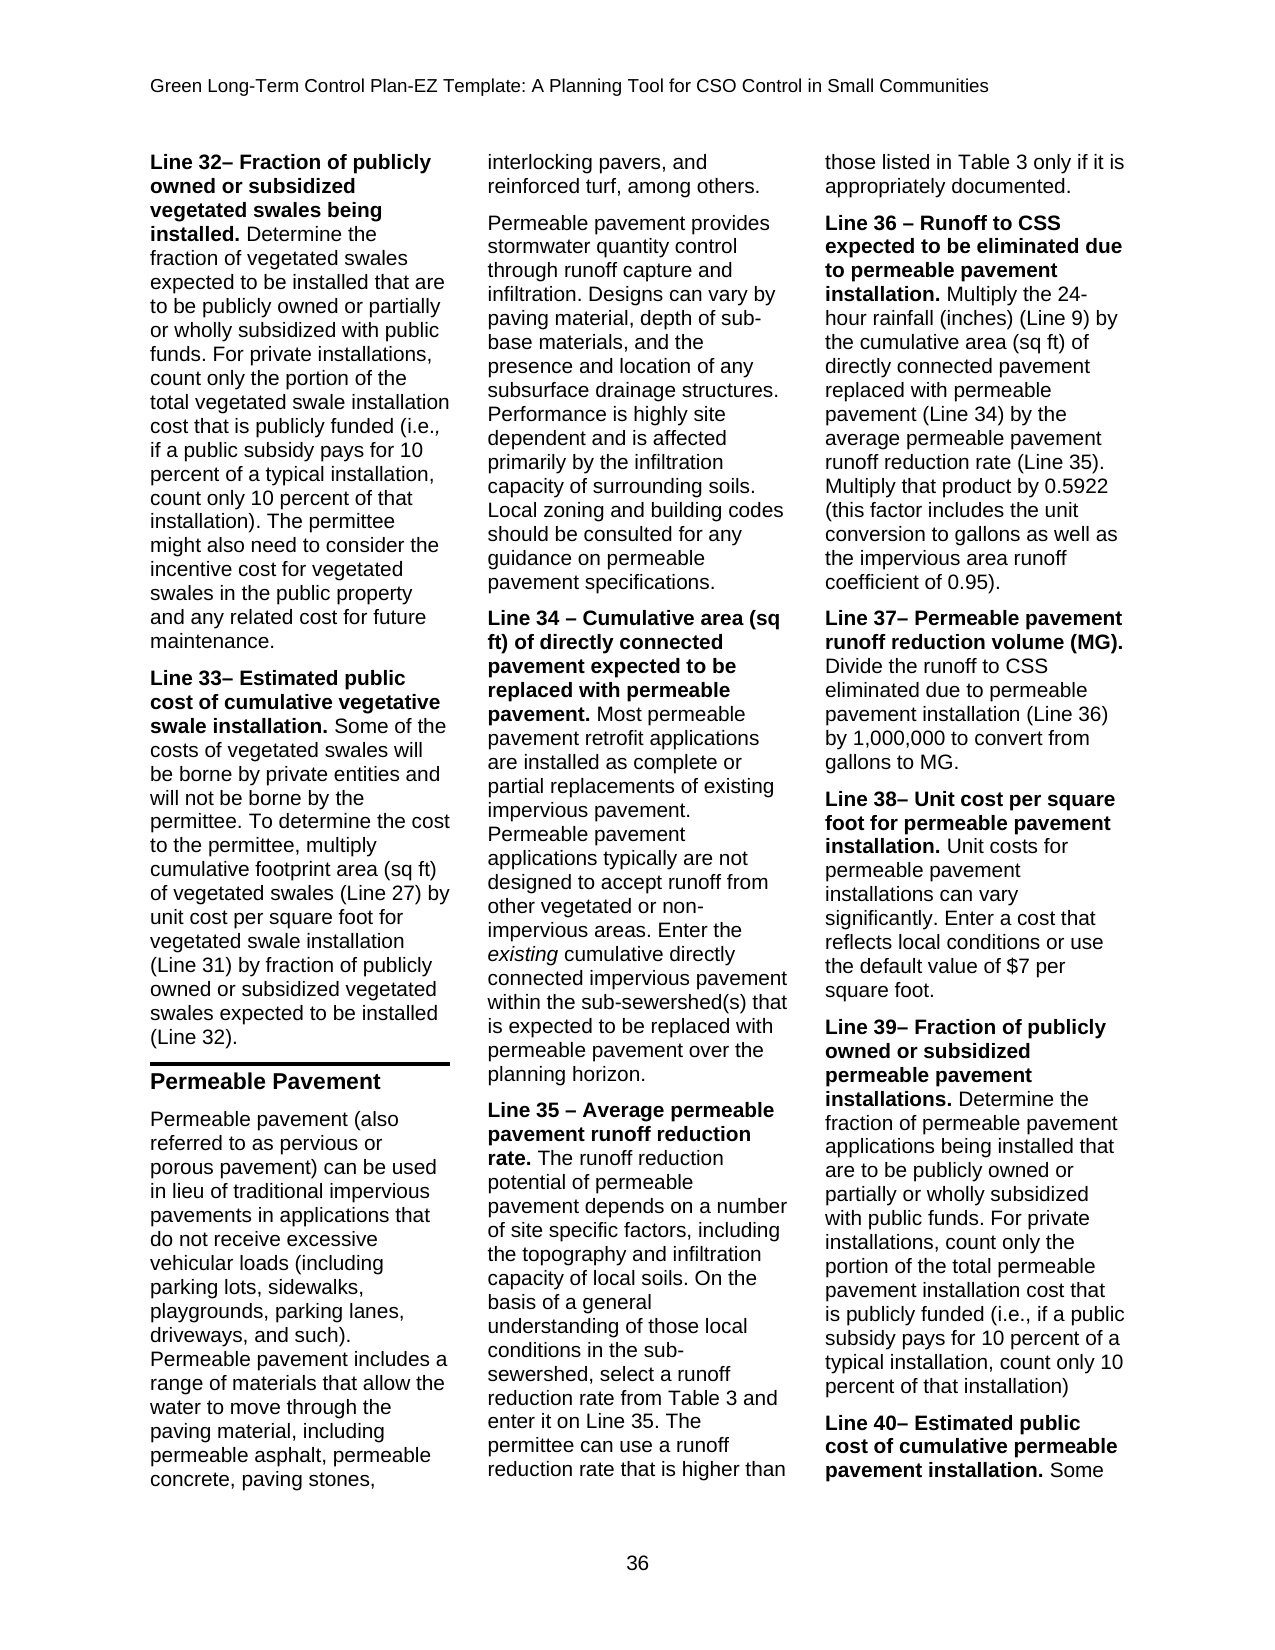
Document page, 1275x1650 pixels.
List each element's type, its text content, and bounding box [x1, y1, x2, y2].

text Line 34 – Cumulative area (sq ft) of directly connected pavement expected to be replaced with permeable pavement. Most permeable pavement retrofit applications are installed as complete or partial replacements of existing impervious pavement. Permeable pavement applications typically are not designed to accept runoff from other vegetated or non-impervious areas. Enter the existing cumulative directly connected impervious pavement within the sub-sewershed(s) that is expected to be replaced with permeable pavement over the planning horizon. [487, 606, 787, 1085]
text Permeable pavement provides stormwater quantity control through runoff capture and infiltration. Designs can vary by paving material, depth of sub-base materials, and the presence and location of any subsurface drainage structures. Performance is highly site dependent and is affected primarily by the infiltration capacity of surrounding soils. Local zoning and building codes should be consulted for any guidance on permeable pavement specifications. [487, 210, 787, 594]
text Permeable pavement (also referred to as pervious or porous pavement) can be used in lieu of traditional impervious pavements in applications that do not receive excessive vehicular loads (including parking lots, sidewalks, playgrounds, parking lanes, driveways, and such). Permeable pavement includes a range of materials that allow the water to move through the paving material, including permeable asphalt, permeable concrete, paving stones, interlocking pavers, and reinforced turf, among others. [150, 1107, 450, 1490]
text Line 35 – Average permeable pavement runoff reduction rate. The runoff reduction potential of permeable pavement depends on a number of site specific factors, including the topography and infiltration capacity of local soils. On the basis of a general understanding of those local conditions in the sub-sewershed, select a runoff reduction rate from Table 3 and enter it on Line 35. The permittee can use a runoff reduction rate that is higher than those listed in Table 3 only if it is appropriately documented. [487, 1098, 787, 1481]
subtitle Permeable Pavement [150, 1066, 450, 1094]
text Line 36 – Runoff to expected to be eliminated due to permeable pavement installation. Multiply the 24-hour rainfall (inches) (Line 9) by the cumulative area (sq ft) of directly connected pavement replaced with permeable pavement (Line 34) by the average permeable pavement runoff reduction rate (Line 35). Multiply that product by 0.5922 (this factor includes the unit conversion to gallons as well as the impervious area runoff coefficient of 0.95). [825, 210, 1125, 594]
text Line 38– Unit cost per square foot for permeable pavement installation. Unit costs for permeable pavement installations can vary significantly. Enter a cost that reflects local conditions or use the default value of $7 per square foot. [825, 786, 1125, 1002]
text Line 39– Fraction of publicly owned or subsidized permeable pavement installations. Determine the fraction of permeable pavement applications being installed that are to be publicly owned or partially or wholly subsidized with public funds. For private installations, count only the portion of the total permeable pavement installation cost that is publicly funded (i.e., if a public subsidy pays for 10 percent of a typical installation, count only 10 percent of that installation) [825, 1014, 1125, 1398]
text Line 33– Estimated public cost of cumulative vegetative swale installation. Some of the costs of vegetated swales will be borne by private entities and will not be borne by the permittee. To determine the cost to the permittee, multiply cumulative footprint area (sq ft) of vegetated swales (Line 27) by unit cost per square foot for vegetated swale installation (Line 31) by fraction of publicly owned or subsidized vegetated swales expected to be installed (Line 32). [150, 666, 450, 1049]
text Line 37– Permeable pavement runoff reduction volume (MG). Divide the runoff to eliminated due to permeable pavement installation (Line 36) by 1,000,000 to convert from gallons to MG. [825, 606, 1125, 774]
text Line 32– Fraction of publicly owned or subsidized vegetated swales being installed. Determine the fraction of vegetated swales expected to be installed that are to be publicly owned or partially or wholly subsidized with public funds. For private installations, count only the portion of the total vegetated swale installation cost that is publicly funded (i.e., if a public subsidy pays for 10 percent of a typical installation, count only 10 percent of that installation). The permittee might also need to consider the incentive cost for vegetated swales in the public property and any related cost for future maintenance. [150, 150, 450, 653]
